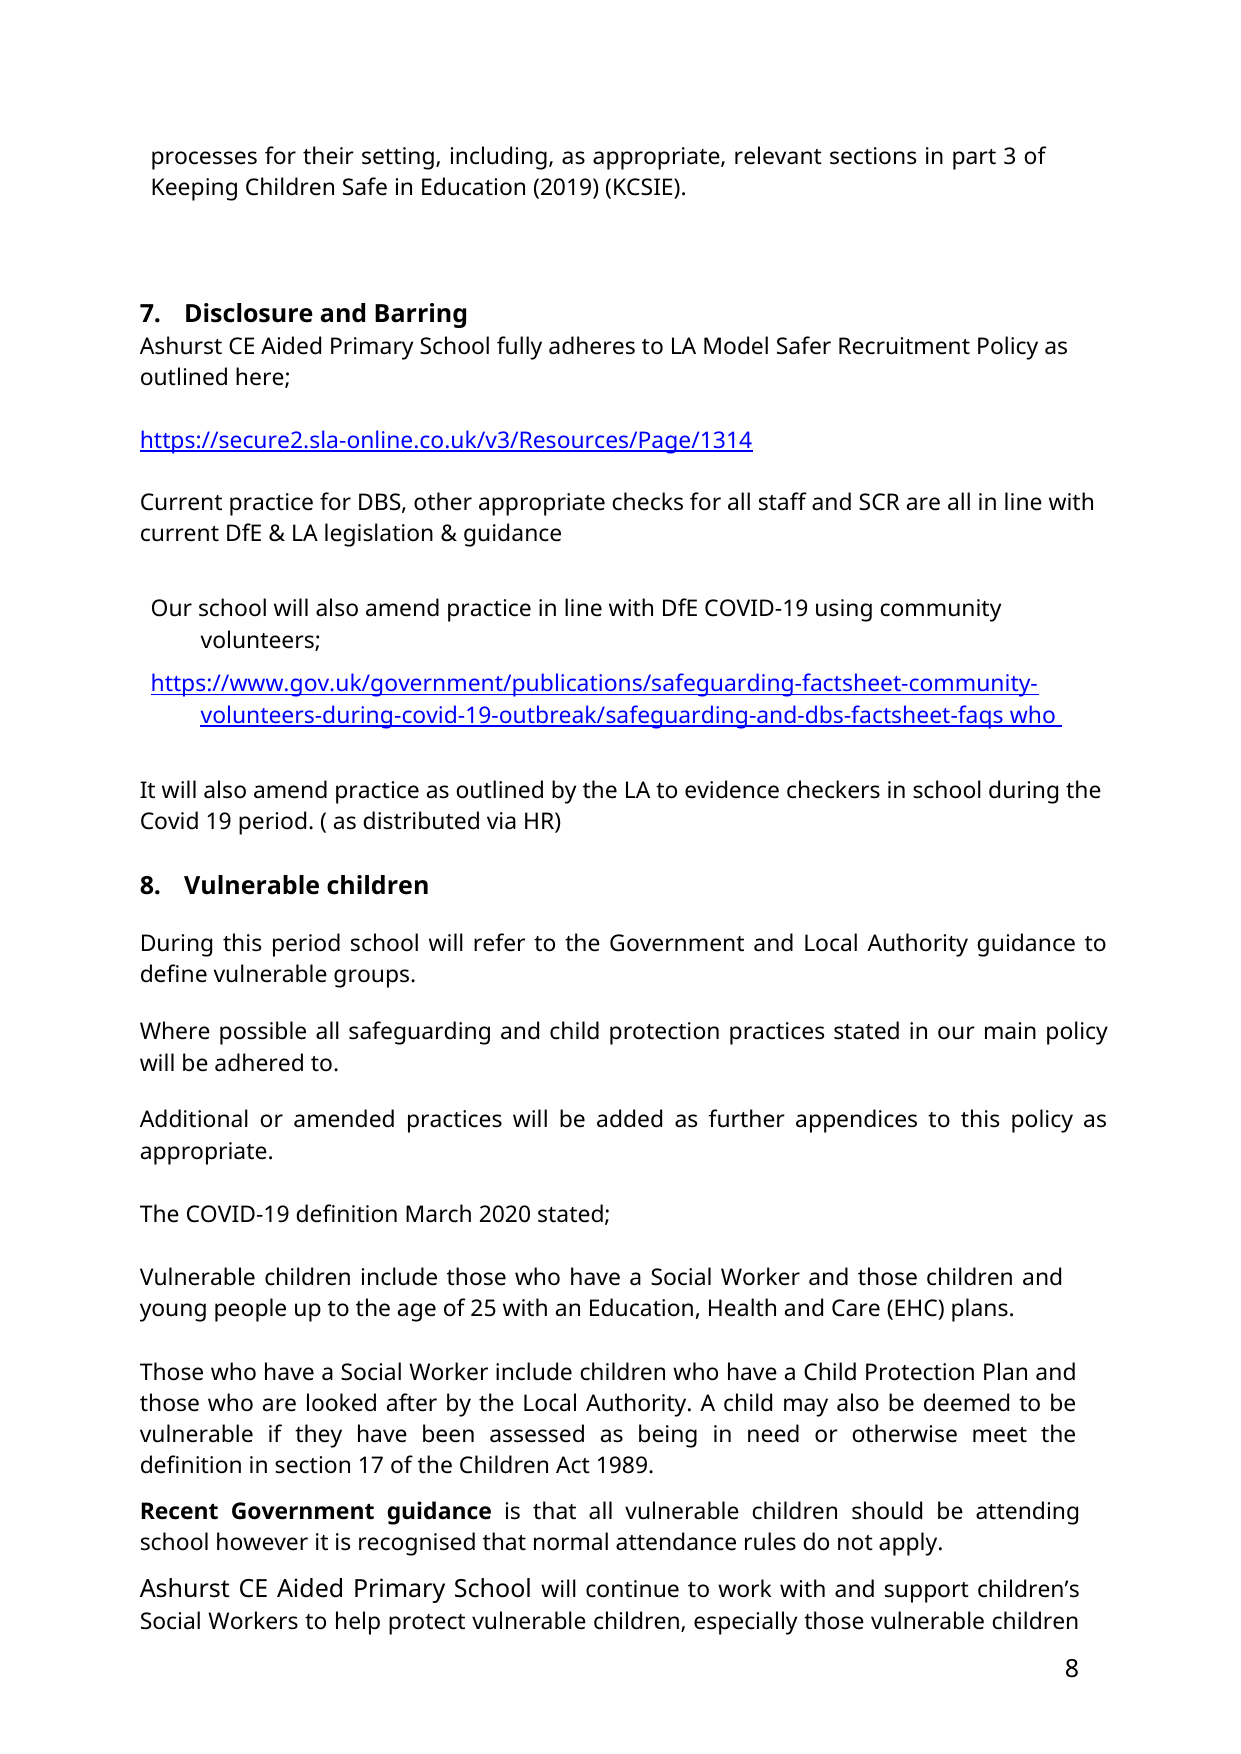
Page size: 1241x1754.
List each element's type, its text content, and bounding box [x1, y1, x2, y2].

text Those who have a Social Worker include children who have a Child Protection Plan and those who are looked after by the Local Authority. A child may also be deemed to be vulnerable if they have been assessed as being in need or otherwise meet the definition in section 17 of the Children Act 1989. [139, 1356, 1077, 1481]
text Recent Government guidance is that all vulnerable children should be attending school however it is recognised that normal attendance rules do not apply. [139, 1494, 1081, 1557]
text During this period school will refer to the Government and Local Authority guidance to define vulnerable groups. [139, 927, 1109, 989]
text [150, 139, 1046, 202]
text Where possible all safeguarding and child protection practices stated in our main policy will be adhered to. [139, 1015, 1109, 1078]
subtitle Disclosure and Barring [139, 296, 1109, 330]
list Our school will also amend practice in line with DfE COVID-19 using community volunteers; [150, 592, 1109, 655]
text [139, 1571, 1081, 1636]
text Vulnerable children include those who have a Social Worker and those children and young people up to the age of 25 with an Education, Health and Care (EHC) plans. [139, 1261, 1064, 1323]
text Current practice for DBS, other appropriate checks for all staff and SCR are all in line with current DfE & LA legislation & guidance [139, 486, 1109, 549]
text Additional or amended practices will be added as further appendices to this policy as appropriate. [139, 1103, 1109, 1166]
text Ashurst CE Aided Primary School fully adheres to LA Model Safer Recruitment Policy as outlined here; [139, 330, 1109, 392]
subtitle Vulnerable children [139, 867, 1109, 901]
list https://www.gov.uk/government/publications/safeguarding-factsheet-community-volunteers-during-covid-19-outbreak/safeguarding-and-dbs-factsheet-faqs who [150, 667, 1109, 730]
text The COVID-19 definition March 2020 stated; [139, 1198, 1064, 1229]
text https://secure2.sla-online.co.uk/v3/Resources/Page/1314 [139, 424, 1109, 455]
text It will also amend practice as outlined by the LA to evidence checkers in school during the Covid 19 period. ( as distributed via HR) [139, 774, 1109, 836]
